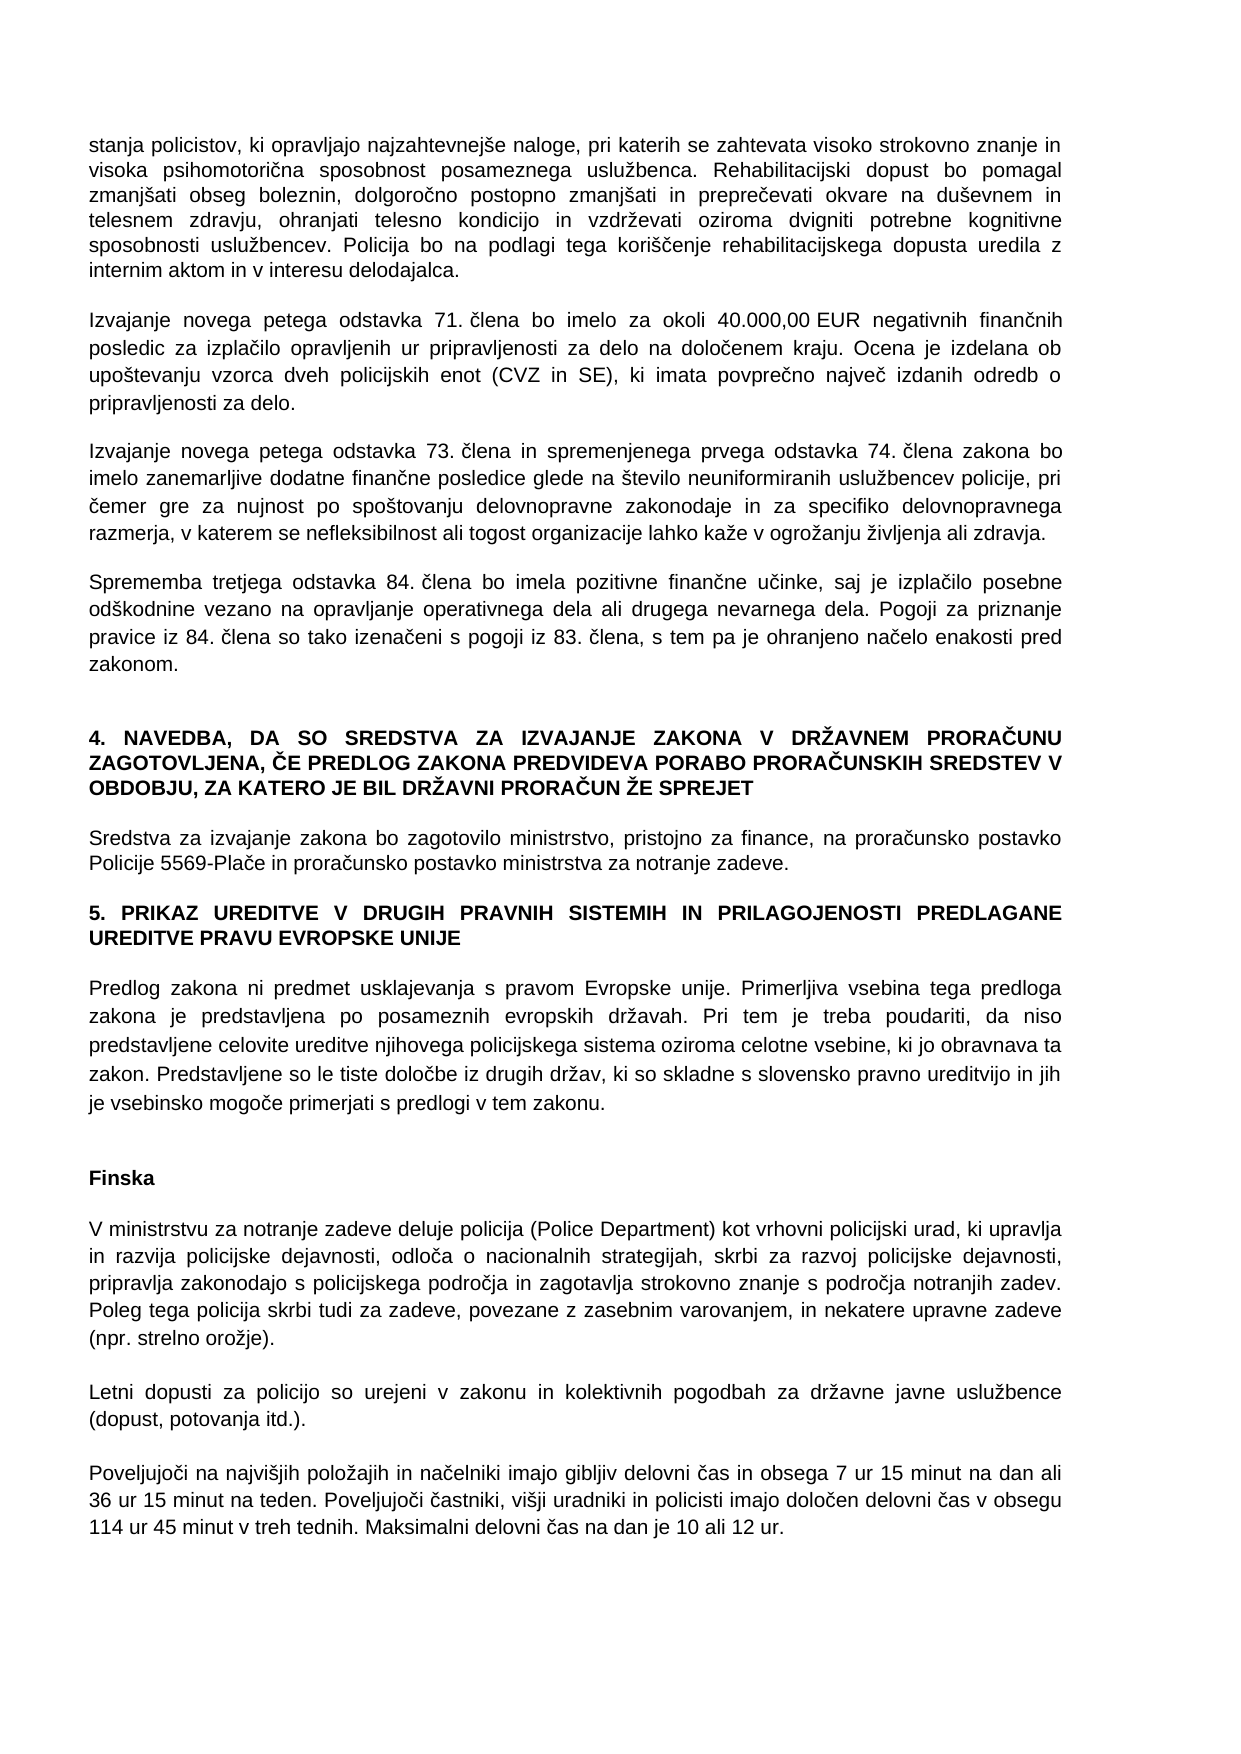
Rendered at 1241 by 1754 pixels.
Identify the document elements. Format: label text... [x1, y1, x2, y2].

text V ministrstvu za notranje zadeve deluje policija (Police Department) kot vrhovni policijski urad, ki upravlja in razvija policijske dejavnosti, odloča o nacionalnih strategijah, skrbi za razvoj policijske dejavnosti, pripravlja zakonodajo s policijskega področja in zagotavlja strokovno znanje s področja notranjih zadev. Poleg tega policija skrbi tudi za zadeve, povezane z zasebnim varovanjem, in nekatere upravne zadeve (npr. strelno orožje). [88, 1215, 1063, 1350]
text Finska [88, 1165, 1063, 1190]
text Sprememba tretjega odstavka 84. člena bo imela pozitivne finančne učinke, saj je izplačilo posebne odškodnine vezano na opravljanje operativnega dela ali drugega nevarnega dela. Pogoji za priznanje pravice iz 84. člena so tako izenačeni s pogoji iz 83. člena, s tem pa je ohranjeno načelo enakosti pred zakonom. [88, 569, 1063, 676]
text Sredstva za izvajanje zakona bo zagotovilo ministrstvo, pristojno za finance, na proračunsko postavko Policije 5569-Plače in proračunsko postavko ministrstva za notranje zadeve. [88, 825, 1063, 875]
text Poveljujoči na najvišjih položajih in načelniki imajo gibljiv delovni čas in obsega 7 ur 15 minut na dan ali 36 ur 15 minut na teden. Poveljujoči častniki, višji uradniki in policisti imajo določen delovni čas v obsegu 114 ur 45 minut v treh tednih. Maksimalni delovni čas na dan je 10 ali 12 ur. [88, 1459, 1063, 1540]
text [88, 133, 1063, 283]
text Izvajanje novega petega odstavka 71. člena bo imelo za okoli 40.000,00 EUR negativnih finančnih posledic za izplačilo opravljenih ur pripravljenosti za delo na določenem kraju. Ocena je izdelana ob upoštevanju vzorca dveh policijskih enot (CVZ in SE), ki imata povprečno največ izdanih odredb o pripravljenosti za delo. [88, 308, 1063, 414]
text Izvajanje novega petega odstavka 73. člena in spremenjenega prvega odstavka 74. člena zakona bo imelo zanemarljive dodatne finančne posledice glede na število neuniformiranih uslužbencev policije, pri čemer gre za nujnost po spoštovanju delovnopravne zakonodaje in za specifiko delovnopravnega razmerja, v katerem se nefleksibilnost ali togost organizacije lahko kaže v ogrožanju življenja ali zdravja. [88, 439, 1063, 545]
text Letni dopusti za policijo so urejeni v zakonu in kolektivnih pogodbah za državne javne uslužbence (dopust, potovanja itd.). [88, 1377, 1063, 1432]
text 4. NAVEDBA, DA SO SREDSTVA ZA IZVAJANJE ZAKONA V DRŽAVNEM PRORAČUNU ZAGOTOVLJENA, ČE PREDLOG ZAKONA PREDVIDEVA PORABO PRORAČUNSKIH SREDSTEV V OBDOBJU, ZA KATERO JE BIL DRŽAVNI PRORAČUN ŽE SPREJET [88, 725, 1063, 800]
text 5. PRIKAZ UREDITVE V DRUGIH PRAVNIH SISTEMIH IN PRILAGOJENOSTI PREDLAGANE UREDITVE PRAVU EVROPSKE UNIJE [88, 900, 1063, 950]
text Predlog zakona ni predmet usklajevanja s pravom Evropske unije. Primerljiva vsebina tega predloga zakona je predstavljena po posameznih evropskih državah. Pri tem je treba poudariti, da niso predstavljene celovite ureditve njihovega policijskega sistema oziroma celotne vsebine, ki jo obravnava ta zakon. Predstavljene so le tiste določbe iz drugih držav, ki so skladne s slovensko pravno ureditvijo in jih je vsebinsko mogoče primerjati s predlogi v tem zakonu. [88, 975, 1063, 1114]
